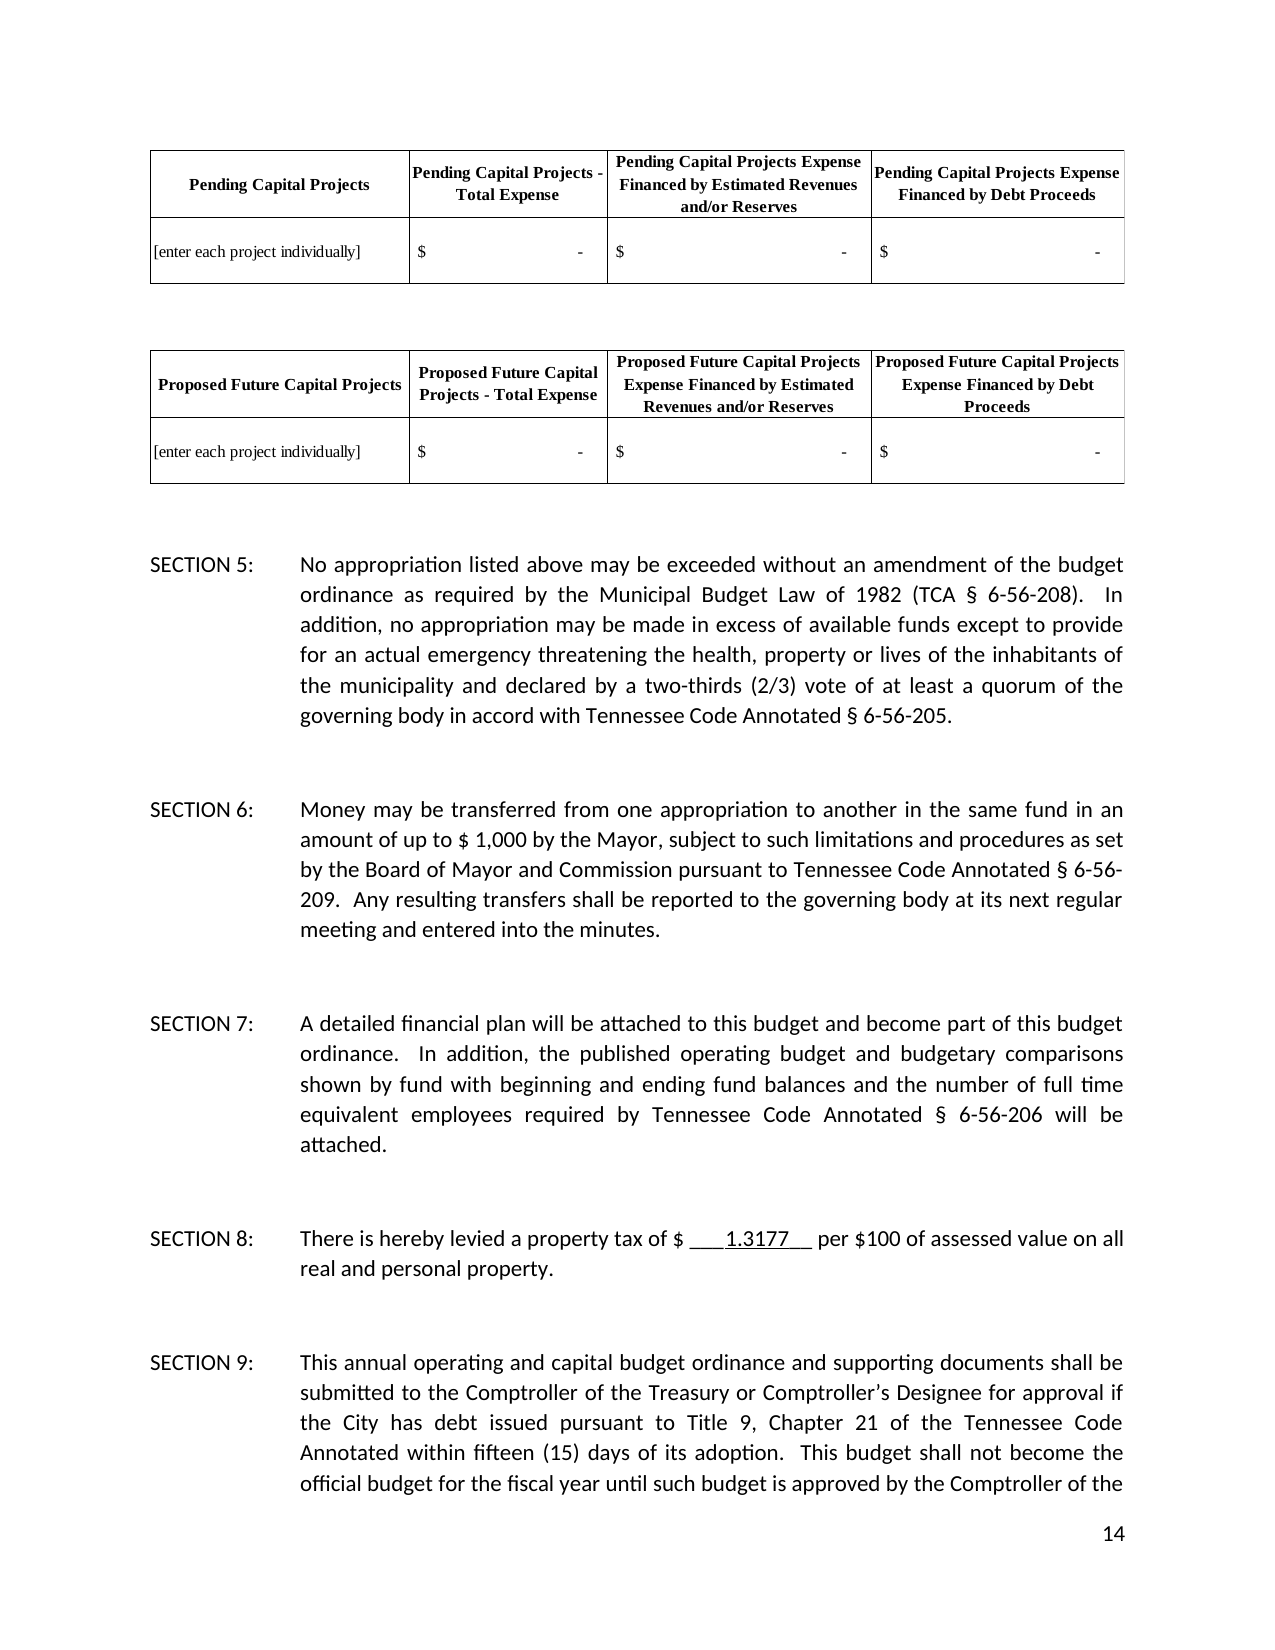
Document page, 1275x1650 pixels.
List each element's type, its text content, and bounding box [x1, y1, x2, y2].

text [150, 1348, 1125, 1497]
text SECTION 5: No appropriation listed above may be exceeded without an amendment of the budget ordinance as required by the Municipal Budget Law of 1982 (TCA § 6-56-208). In addition, no appropriation may be made in excess of available funds except to provide for an actual emergency threatening the health, property or lives of the inhabitants of the municipality and declared by a two-thirds (2/3) vote of at least a quorum of the governing body in accord with Tennessee Code Annotated § 6-56-205. [150, 550, 1125, 729]
text SECTION 8: There is hereby levied a property tax of $ ___1.3177__ per $100 of assessed value on all real and personal property. [150, 1224, 1125, 1282]
text SECTION 7: A detailed financial plan will be attached to this budget and become part of this budget ordinance. In addition, the published operating budget and budgetary comparisons shown by fund with beginning and ending fund balances and the number of full time equivalent employees required by Tennessee Code Annotated § 6-56-206 will be attached. [150, 1009, 1125, 1158]
text SECTION 6: Money may be transferred from one appropriation to another in the same fund in an amount of up to $ 1,000 by the Mayor, subject to such limitations and procedures as set by the Board of Mayor and Commission pursuant to Tennessee Code Annotated § 6-56-209. Any resulting transfers shall be reported to the governing body at its next regular meeting and entered into the minutes. [150, 795, 1125, 944]
